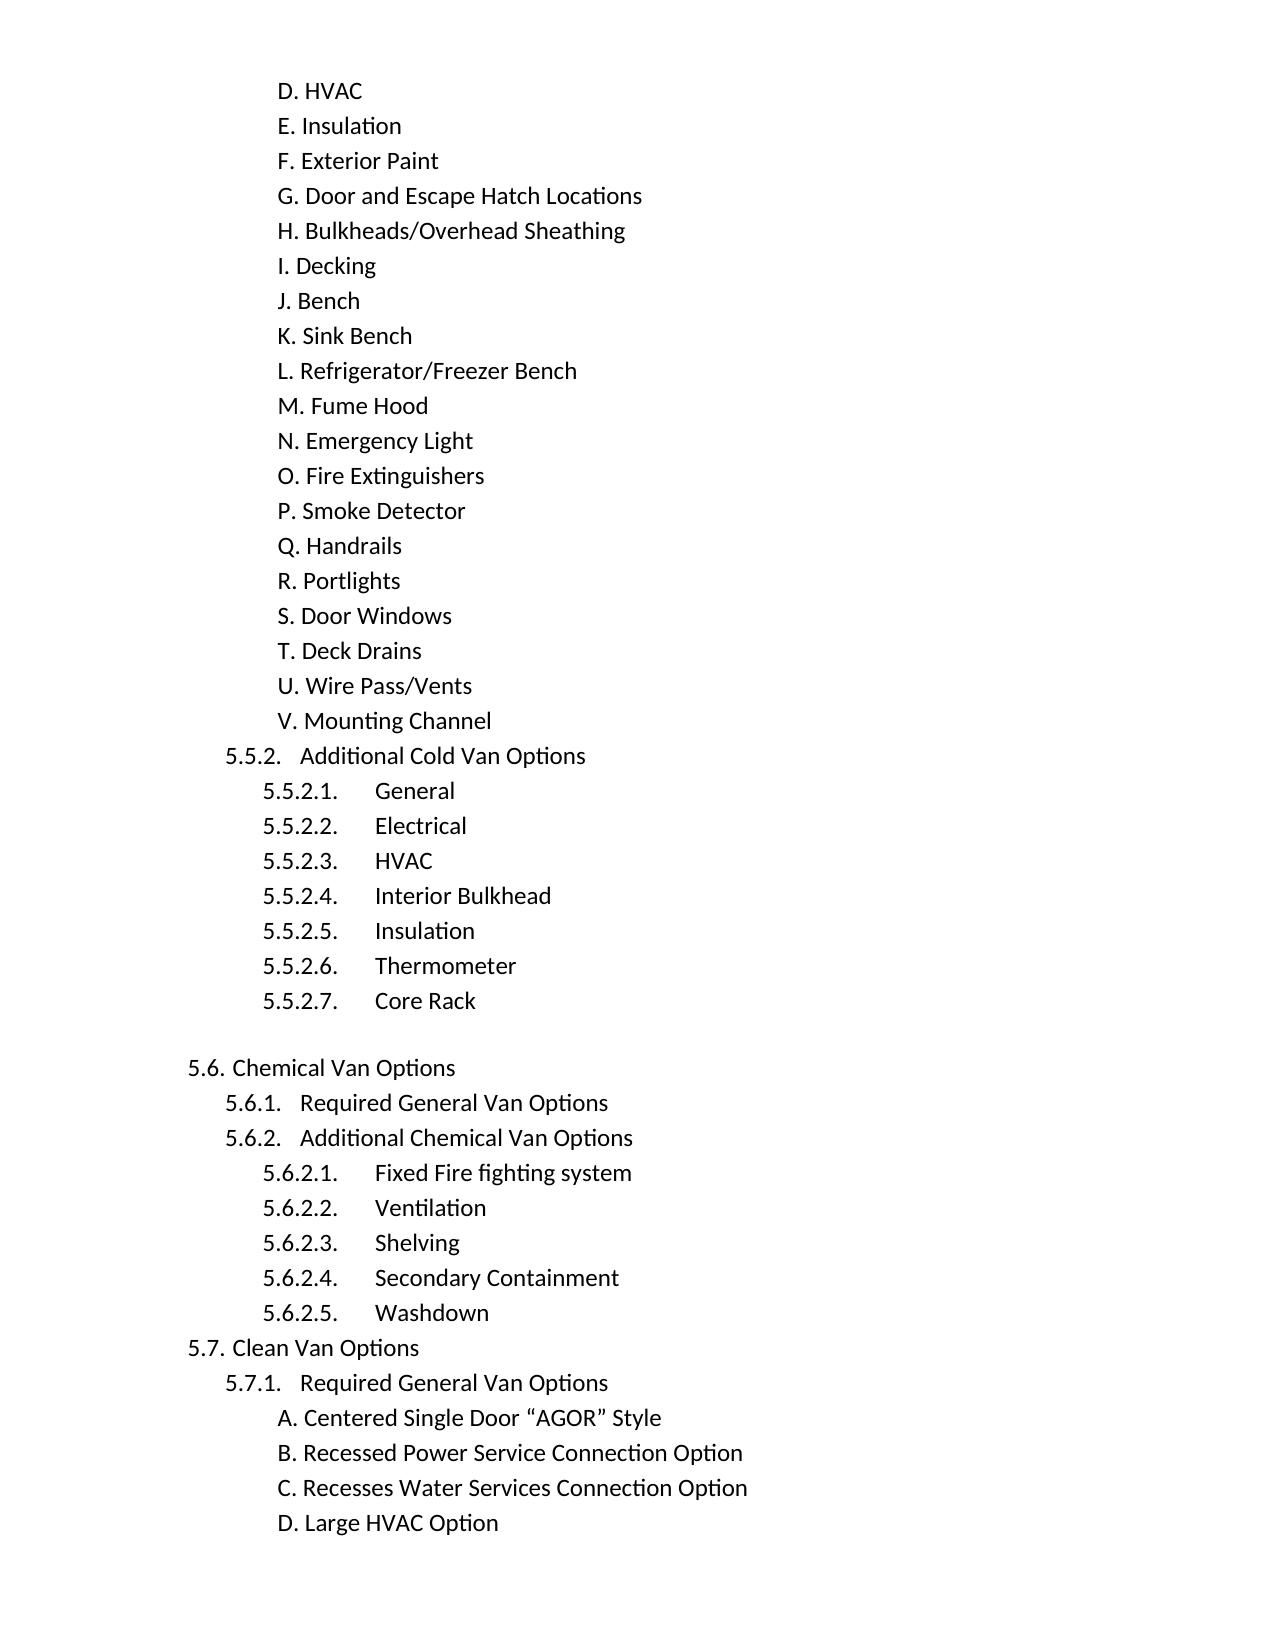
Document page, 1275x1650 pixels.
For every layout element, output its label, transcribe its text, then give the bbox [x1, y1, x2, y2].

list Electrical [262, 810, 1125, 841]
list Additional Cold Van Options [225, 740, 1125, 771]
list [225, 1367, 1125, 1537]
list Chemical Van Options [187, 1052, 1125, 1082]
list General [262, 775, 1125, 806]
list Secondary Containment [262, 1262, 1125, 1292]
list Additional Chemical Van Options [225, 1122, 1125, 1152]
list Washdown [262, 1297, 1125, 1327]
list HVAC [262, 845, 1125, 876]
list Thermometer [262, 950, 1125, 981]
list Required General Van Options [225, 1087, 1125, 1117]
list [225, 75, 1125, 736]
list Clean Van Options [187, 1332, 1125, 1362]
list Fixed Fire fighting system [262, 1157, 1125, 1187]
list Shelving [262, 1227, 1125, 1257]
list Core Rack [262, 985, 1125, 1048]
list Insulation [262, 915, 1125, 946]
list Ventilation [262, 1192, 1125, 1222]
list Interior Bulkhead [262, 880, 1125, 911]
